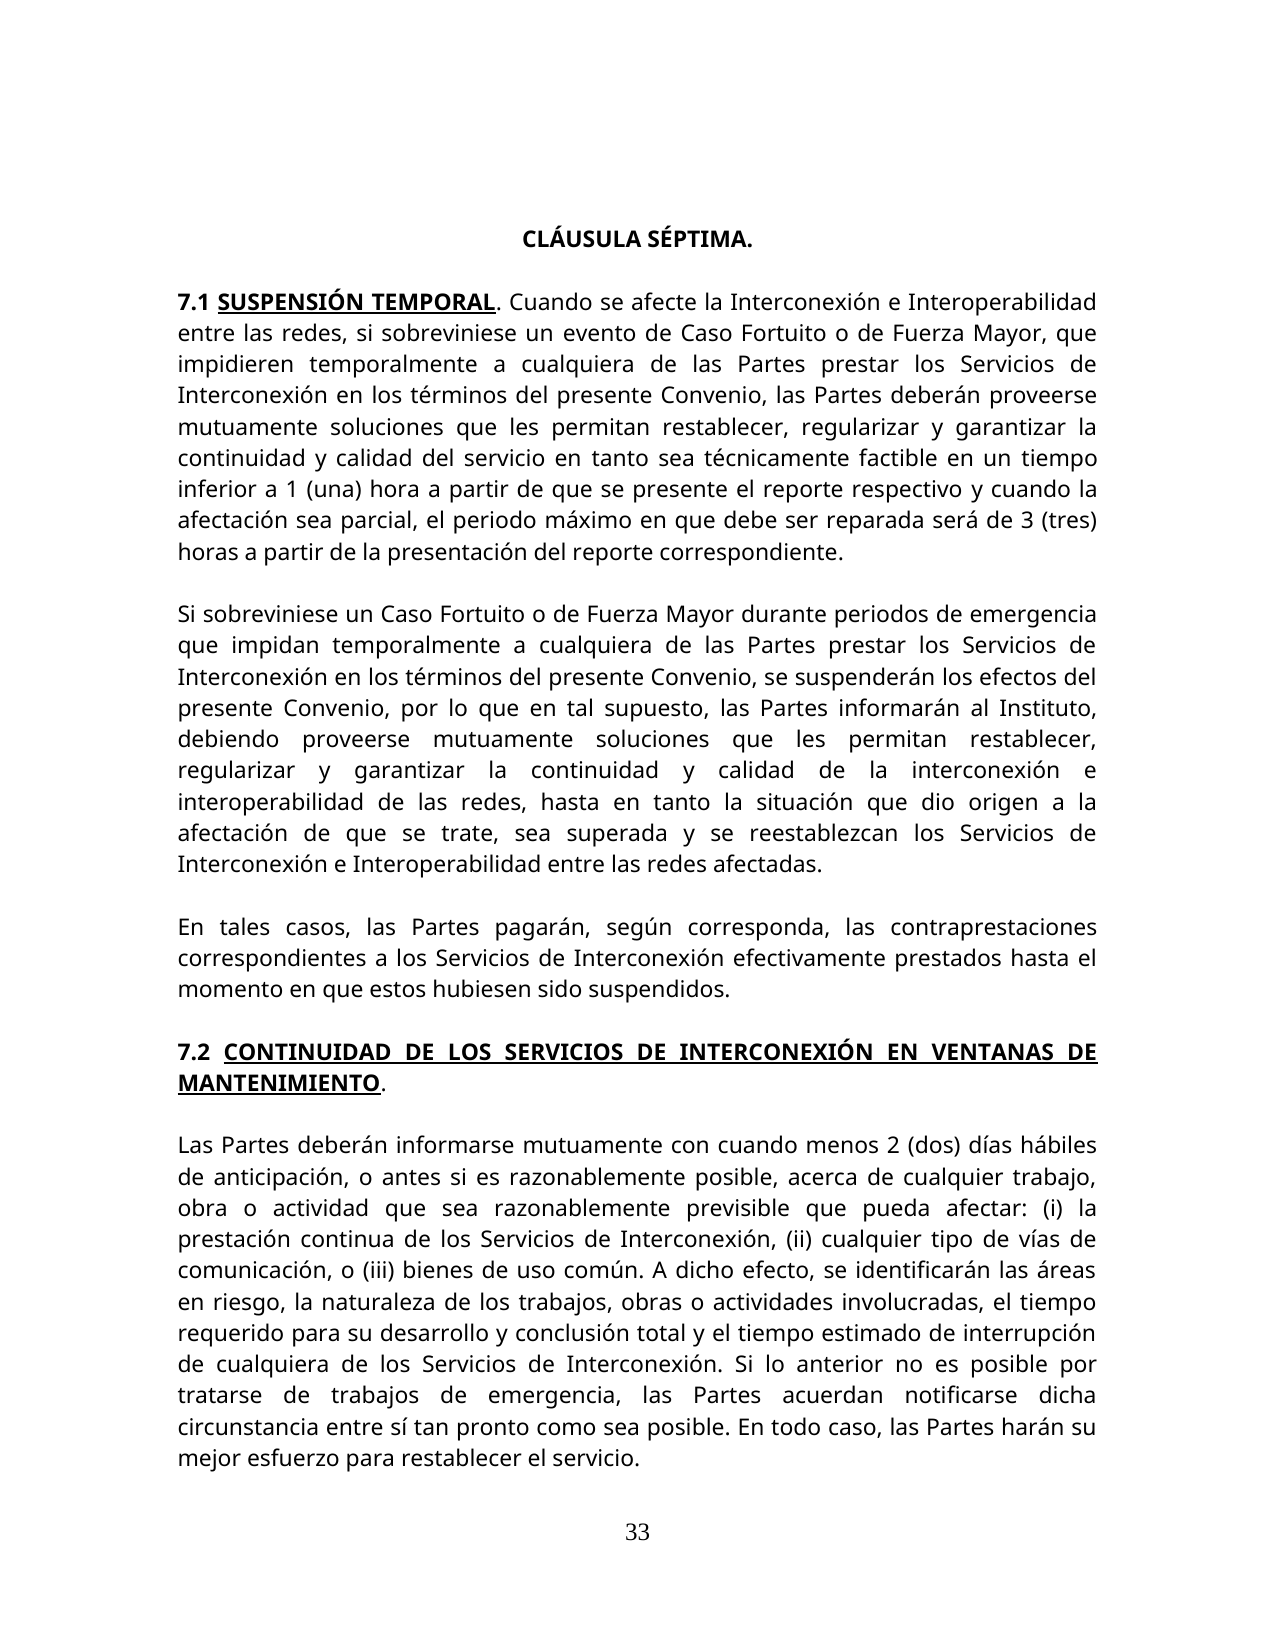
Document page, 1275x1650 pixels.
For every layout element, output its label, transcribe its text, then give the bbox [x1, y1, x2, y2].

text 7.2 CONTINUIDAD DE LOS SERVICIOS DE INTERCONEXIÓN EN VENTANAS DE MANTENIMIENTO. [177, 1036, 1098, 1098]
text 7.1 SUSPENSIÓN TEMPORAL. Cuando se afecte la Interconexión e Interoperabilidad entre las redes, si sobreviniese un evento de Caso Fortuito o de Fuerza Mayor, que impidieren temporalmente a cualquiera de las Partes prestar los Servicios de Interconexión en los términos del presente Convenio, las Partes deberán proveerse mutuamente soluciones que les permitan restablecer, regularizar y garantizar la continuidad y calidad del servicio en tanto sea técnicamente factible en un tiempo inferior a 1 (una) hora a partir de que se presente el reporte respectivo y cuando la afectación sea parcial, el periodo máximo en que debe ser reparada será de 3 (tres) horas a partir de la presentación del reporte correspondiente. [177, 286, 1098, 567]
text Si sobreviniese un Caso Fortuito o de Fuerza Mayor durante periodos de emergencia que impidan temporalmente a cualquiera de las Partes prestar los Servicios de Interconexión en los términos del presente Convenio, se suspenderán los efectos del presente Convenio, por lo que en tal supuesto, las Partes informarán al Instituto, debiendo proveerse mutuamente soluciones que les permitan restablecer, regularizar y garantizar la continuidad y calidad de la interconexión e interoperabilidad de las redes, hasta en tanto la situación que dio origen a la afectación de que se trate, sea superada y se reestablezcan los Servicios de Interconexión e Interoperabilidad entre las redes afectadas. [177, 598, 1098, 879]
text Las Partes deberán informarse mutuamente con cuando menos 2 (dos) días hábiles de anticipación, o antes si es razonablemente posible, acerca de cualquier trabajo, obra o actividad que sea razonablemente previsible que pueda afectar: (i) la prestación continua de los Servicios de Interconexión, (ii) cualquier tipo de vías de comunicación, o (iii) bienes de uso común. A dicho efecto, se identificarán las áreas en riesgo, la naturaleza de los trabajos, obras o actividades involucradas, el tiempo requerido para su desarrollo y conclusión total y el tiempo estimado de interrupción de cualquiera de los Servicios de Interconexión. Si lo anterior no es posible por tratarse de trabajos de emergencia, las Partes acuerdan notificarse dicha circunstancia entre sí tan pronto como sea posible. En todo caso, las Partes harán su mejor esfuerzo para restablecer el servicio. [177, 1129, 1098, 1473]
text En tales casos, las Partes pagarán, según corresponda, las contraprestaciones correspondientes a los Servicios de Interconexión efectivamente prestados hasta el momento en que estos hubiesen sido suspendidos. [177, 911, 1098, 1004]
text CLÁUSULA SÉPTIMA. [177, 223, 1098, 254]
